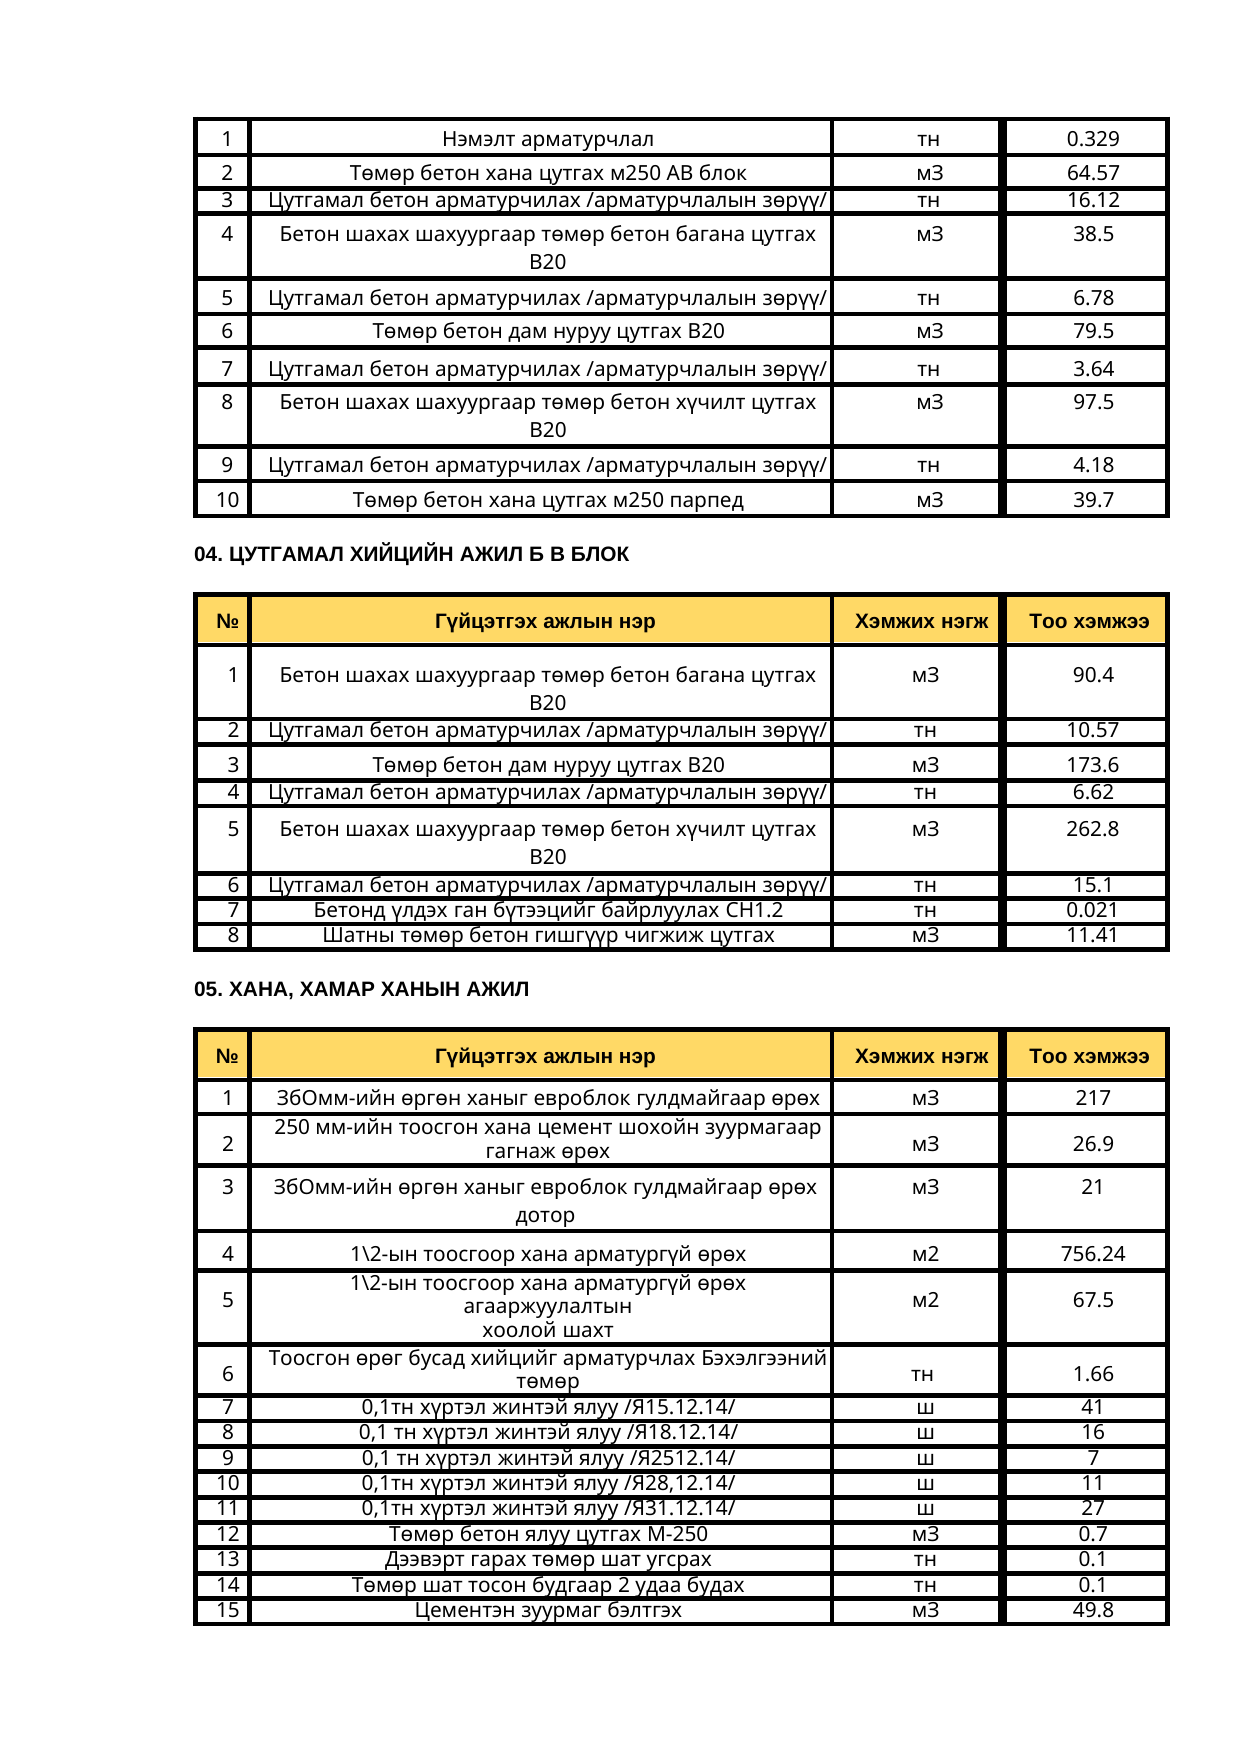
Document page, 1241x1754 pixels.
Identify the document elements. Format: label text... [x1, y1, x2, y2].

table_cell 90.4 [1007, 647, 1165, 717]
table_cell 64.57 [1007, 157, 1165, 186]
table_cell 9 [198, 449, 247, 478]
table_cell мЗ [834, 216, 998, 276]
table_cell 8 [198, 1423, 247, 1444]
table_cell Бетон шахах шахуургаар төмөр бетон хүчилт цутгах В20 [252, 387, 830, 444]
table_cell ш [834, 1423, 998, 1444]
table_cell 10 [198, 483, 247, 514]
table_cell тн [834, 876, 998, 896]
table_cell 79.5 [1007, 316, 1165, 345]
table_cell 4.18 [1007, 449, 1165, 478]
table_cell 5 [198, 281, 247, 312]
table_cell тн [834, 721, 998, 742]
table_cell Дээвэрт гарах төмөр шат угсрах [252, 1550, 830, 1571]
table_cell 6 [198, 1347, 247, 1393]
table_cell Бетон шахах шахуургаар төмөр бетон багана цутгах В20 [252, 216, 830, 276]
table_cell Төмөр бетон хана цутгах м250 АВ блок [252, 157, 830, 186]
table_header 0.329 [1007, 121, 1165, 152]
table_cell 10 [198, 1474, 247, 1495]
table_cell 2 [198, 721, 247, 742]
table_cell ЗбОмм-ийн өргөн ханыг евроблок гулдмайгаар өрөх дотор [252, 1168, 830, 1229]
table_header Хэмжих нэгж [834, 1032, 998, 1077]
table_cell 2 [198, 1116, 247, 1163]
table_cell 756.24 [1007, 1233, 1165, 1268]
table_cell 8 [198, 387, 247, 444]
table_header 1 [198, 121, 247, 152]
table_cell 12 [198, 1525, 247, 1545]
table_cell 16.12 [1007, 191, 1165, 211]
table_cell 7 [198, 901, 247, 922]
table_cell 2 [198, 157, 247, 186]
table_cell 3 [198, 747, 247, 778]
table_cell 217 [1007, 1082, 1165, 1112]
table_cell 13 [198, 1550, 247, 1571]
table_cell 38.5 [1007, 216, 1165, 276]
table_header Тоо хэмжээ [1007, 1032, 1165, 1077]
table_cell Цутгамал бетон арматурчилах /арматурчлалын зөрүү/ [252, 191, 830, 211]
table_cell мЗ [834, 1168, 998, 1229]
table_cell мЗ [834, 387, 998, 444]
list ЦУТГАМАЛ ХИЙЦИЙН АЖИЛ Б В БЛОК [194, 541, 1180, 565]
list ХАНА, ХАМАР ХАНЫН АЖИЛ [194, 977, 1180, 1001]
table_cell мЗ [834, 647, 998, 717]
table_cell тн [834, 281, 998, 312]
table_cell 3 [198, 191, 247, 211]
table_cell мЗ [834, 483, 998, 514]
table_cell 16 [1007, 1423, 1165, 1444]
table_cell мЗ [834, 926, 998, 947]
table_cell 1\2-ын тоосгоор хана арматургүй өрөх [252, 1233, 830, 1268]
table_cell 0,1тн хүртэл жинтэй ялуу /Я28,12.14/ [252, 1474, 830, 1495]
table_cell 0.7 [1007, 1525, 1165, 1545]
table_cell Төмөр бетон дам нуруу цутгах В20 [252, 747, 830, 778]
table_cell Тоосгон өрөг бусад хийцийг арматурчлах Бэхэлгээний төмөр [252, 1347, 830, 1393]
table_cell 7 [198, 1398, 247, 1419]
table_cell 5 [198, 808, 247, 871]
table_cell 1 [198, 1082, 247, 1112]
table_cell 6.62 [1007, 783, 1165, 803]
table_cell 7 [198, 350, 247, 382]
table_cell Бетон шахах шахуургаар төмөр бетон багана цутгах В20 [252, 647, 830, 717]
table_cell м2 [834, 1233, 998, 1268]
table_cell Төмөр бетон хана цутгах м250 парпед [252, 483, 830, 514]
table_cell 0,1тн хүртэл жинтэй ялуу /Я31.12.14/ [252, 1500, 830, 1520]
table_cell Төмөр шат тосон будгаар 2 удаа будах [252, 1576, 830, 1596]
table_cell мЗ [834, 1525, 998, 1545]
table_cell 11 [1007, 1474, 1165, 1495]
table_cell 173.6 [1007, 747, 1165, 778]
table_cell 250 мм-ийн тоосгон хана цемент шохойн зуурмагаар гагнаж өрөх [252, 1116, 830, 1163]
table_cell мЗ [834, 316, 998, 345]
table_cell мЗ [834, 747, 998, 778]
table_cell 7 [1007, 1449, 1165, 1469]
table_cell 0.021 [1007, 901, 1165, 922]
table_cell ш [834, 1474, 998, 1495]
table_cell 0,1 тн хүртэл жинтэй ялуу /Я2512.14/ [252, 1449, 830, 1469]
table_cell тн [834, 1576, 998, 1596]
table_cell 97.5 [1007, 387, 1165, 444]
table_header № [198, 597, 247, 642]
table_cell 4 [198, 783, 247, 803]
table_cell Шатны төмөр бетон гишгүүр чигжиж цутгах [252, 926, 830, 947]
table_cell тн [834, 1347, 998, 1393]
table_cell Цутгамал бетон арматурчилах /арматурчлалын зөрүү/ [252, 449, 830, 478]
table_cell 27 [1007, 1500, 1165, 1520]
table_cell 26.9 [1007, 1116, 1165, 1163]
table_cell мЗ [834, 1116, 998, 1163]
table_cell мЗ [834, 1601, 998, 1622]
table_cell 0.1 [1007, 1576, 1165, 1596]
table_cell Цементэн зуурмаг бэлтгэх [252, 1601, 830, 1622]
table_cell мЗ [834, 1082, 998, 1112]
table_cell 6 [198, 316, 247, 345]
table_cell 11.41 [1007, 926, 1165, 947]
table_cell Цутгамал бетон арматурчилах /арматурчлалын зөрүү/ [252, 350, 830, 382]
table_cell 1\2-ын тоосгоор хана арматургүй өрөх агааржуулалтын хоолой шахт [252, 1273, 830, 1342]
table_cell 262.8 [1007, 808, 1165, 871]
table_cell 39.7 [1007, 483, 1165, 514]
table_cell Бетонд үлдэх ган бүтээцийг байрлуулах СН1.2 [252, 901, 830, 922]
table_cell Цутгамал бетон арматурчилах /арматурчлалын зөрүү/ [252, 783, 830, 803]
table_cell 15 [198, 1601, 247, 1622]
table_header Гүйцэтгэх ажлын нэр [252, 1032, 830, 1077]
table_cell 15.1 [1007, 876, 1165, 896]
table_cell 14 [198, 1576, 247, 1596]
table_cell 3 [198, 1168, 247, 1229]
table_header № [198, 1032, 247, 1077]
table_cell 0,1 тн хүртэл жинтэй ялуу /Я18.12.14/ [252, 1423, 830, 1444]
table_cell тн [834, 901, 998, 922]
table_cell тн [834, 350, 998, 382]
table_cell ш [834, 1449, 998, 1469]
table_cell 6 [198, 876, 247, 896]
table_cell 5 [198, 1273, 247, 1342]
table_cell тн [834, 1550, 998, 1571]
table_cell 9 [198, 1449, 247, 1469]
table_cell ш [834, 1398, 998, 1419]
table_cell 0.1 [1007, 1550, 1165, 1571]
table_cell 4 [198, 216, 247, 276]
table_cell 41 [1007, 1398, 1165, 1419]
table_cell мЗ [834, 157, 998, 186]
table_cell Бетон шахах шахуургаар төмөр бетон хүчилт цутгах В20 [252, 808, 830, 871]
table_cell 21 [1007, 1168, 1165, 1229]
table_cell 49.8 [1007, 1601, 1165, 1622]
table_cell 6.78 [1007, 281, 1165, 312]
table_cell м2 [834, 1273, 998, 1342]
table_cell 8 [198, 926, 247, 947]
table_header Тоо хэмжээ [1007, 597, 1165, 642]
table_cell тн [834, 783, 998, 803]
table_header Гүйцэтгэх ажлын нэр [252, 597, 830, 642]
table_header Хэмжих нэгж [834, 597, 998, 642]
table_cell Төмөр бетон ялуу цутгах М-250 [252, 1525, 830, 1545]
table_cell Цутгамал бетон арматурчилах /арматурчлалын зөрүү/ [252, 876, 830, 896]
table_cell 4 [198, 1233, 247, 1268]
table_header Нэмэлт арматурчлал [252, 121, 830, 152]
table_cell Цутгамал бетон арматурчилах /арматурчлалын зөрүү/ [252, 721, 830, 742]
table_cell ЗбОмм-ийн өргөн ханыг евроблок гулдмайгаар өрөх [252, 1082, 830, 1112]
table_cell 1.66 [1007, 1347, 1165, 1393]
table_cell Төмөр бетон дам нуруу цутгах В20 [252, 316, 830, 345]
table_cell 11 [198, 1500, 247, 1520]
table_cell мЗ [834, 808, 998, 871]
table_cell 3.64 [1007, 350, 1165, 382]
table_cell 1 [198, 647, 247, 717]
table_cell тн [834, 449, 998, 478]
table_cell ш [834, 1500, 998, 1520]
table_header тн [834, 121, 998, 152]
table_cell Цутгамал бетон арматурчилах /арматурчлалын зөрүү/ [252, 281, 830, 312]
table_cell 67.5 [1007, 1273, 1165, 1342]
table_cell тн [834, 191, 998, 211]
table_cell 10.57 [1007, 721, 1165, 742]
table_cell 0,1тн хүртэл жинтэй ялуу /Я15.12.14/ [252, 1398, 830, 1419]
